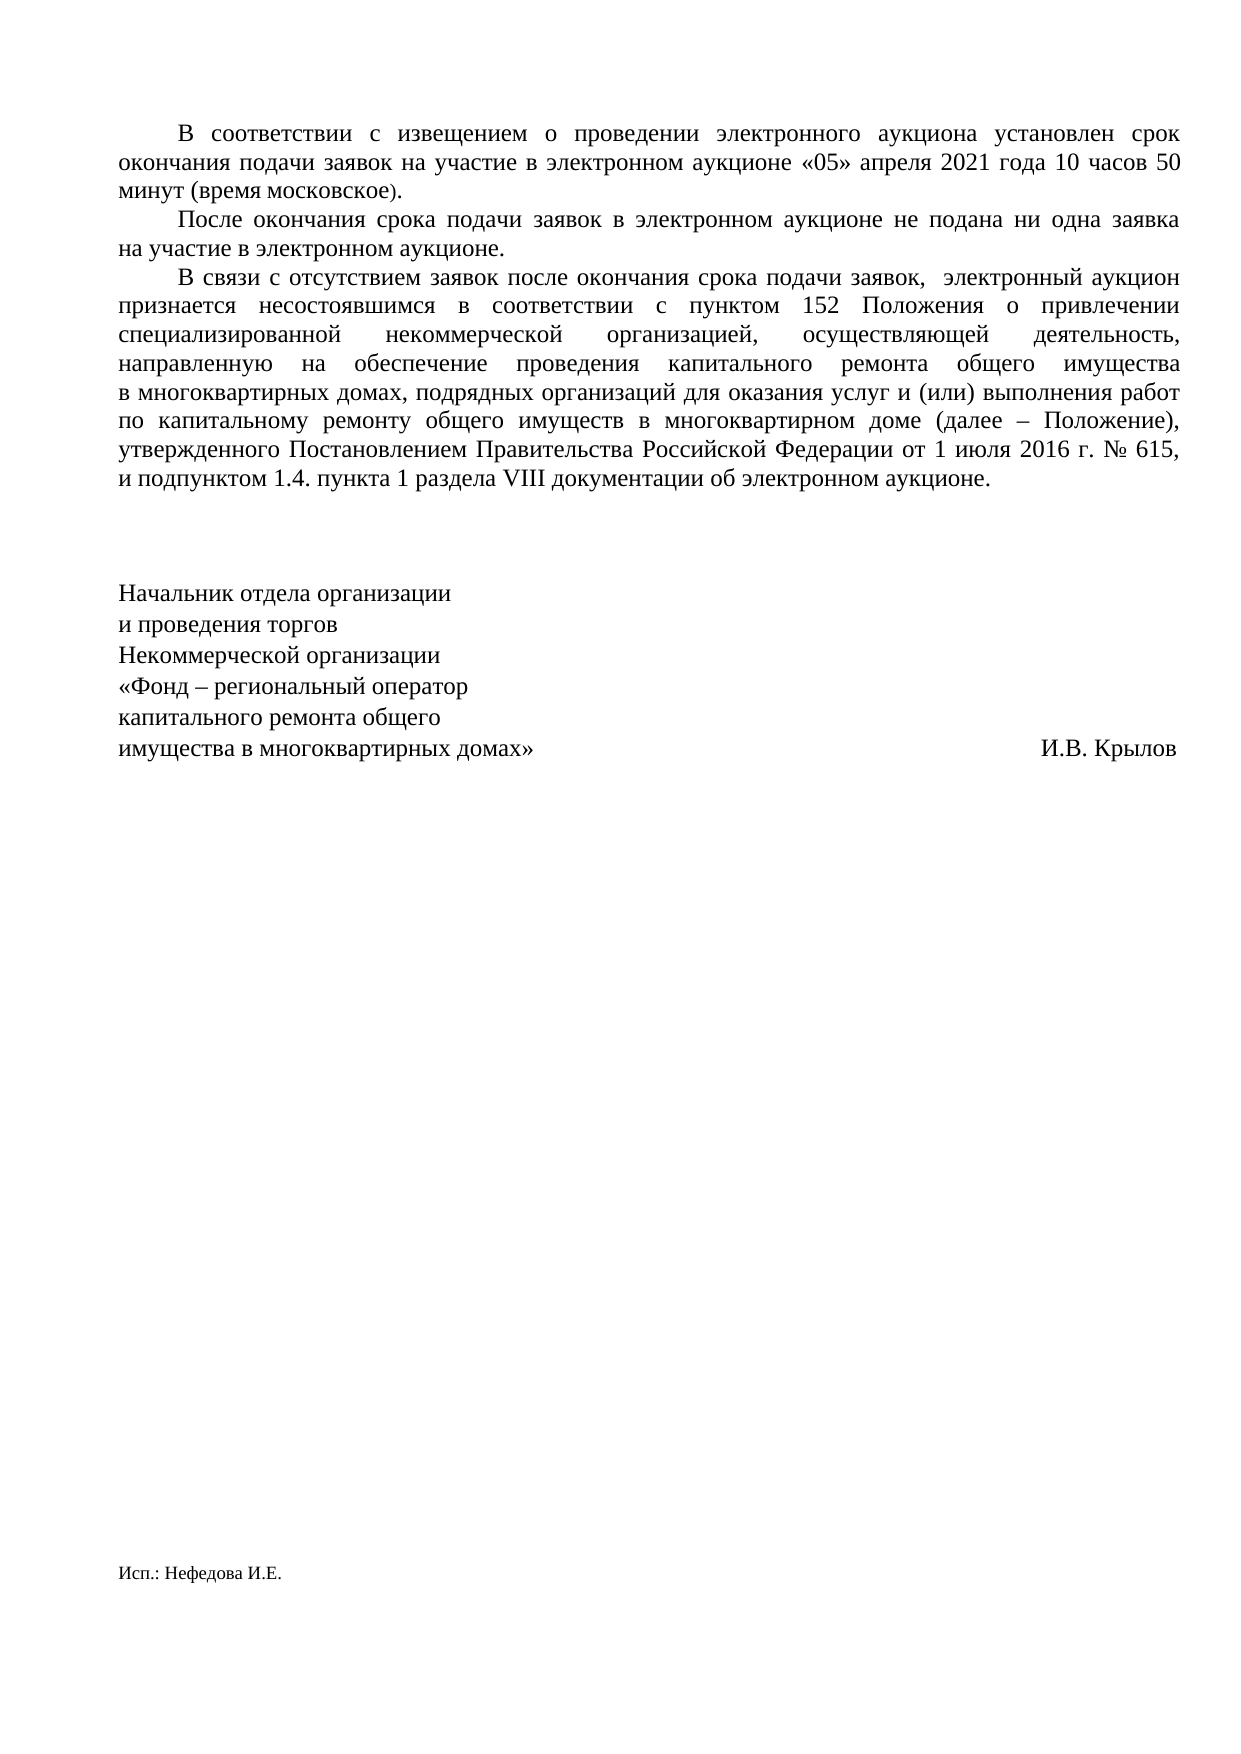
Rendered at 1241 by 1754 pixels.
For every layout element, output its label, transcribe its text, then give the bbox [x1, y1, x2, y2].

list В связи с отсутствием заявок после окончания срока подачи заявок, электронный аукцион признается несостоявшимся в соответствии с пунктом 152 Положения о привлечении специализированной некоммерческой организацией, осуществляющей деятельность, направленную на обеспечение проведения капитального ремонта общего имущества в многоквартирных домах, подрядных организаций для оказания услуг и (или) выполнения работ по капитальному ремонту общего имуществ в многоквартирном доме (далее – Положение), утвержденного Постановлением Правительства Российской Федерации от 1 июля 2016 г. № 615, и подпунктом 1.4. пункта 1 раздела VIII документации об электронном аукционе. [118, 262, 1181, 492]
text Начальник отдела организации [118, 578, 1181, 607]
list После окончания срока подачи заявок в электронном аукционе не подана ни одна заявка на участие в электронном аукционе. [118, 204, 1181, 262]
text «Фонд – региональный оператор [118, 671, 1181, 700]
text капитального ремонта общего [118, 702, 1181, 731]
list В соответствии с извещением о проведении электронного аукциона установлен срок окончания подачи заявок на участие в электронном аукционе «05» апреля 2021 года 10 часов 50 минут (время московское). [118, 118, 1181, 204]
text имущества в многоквартирных домах» И.В. Крылов [118, 733, 1181, 762]
text Исп.: Нефедова И.Е. [118, 1562, 1181, 1583]
text и проведения торгов [118, 609, 1181, 638]
text Некоммерческой организации [118, 640, 1181, 669]
